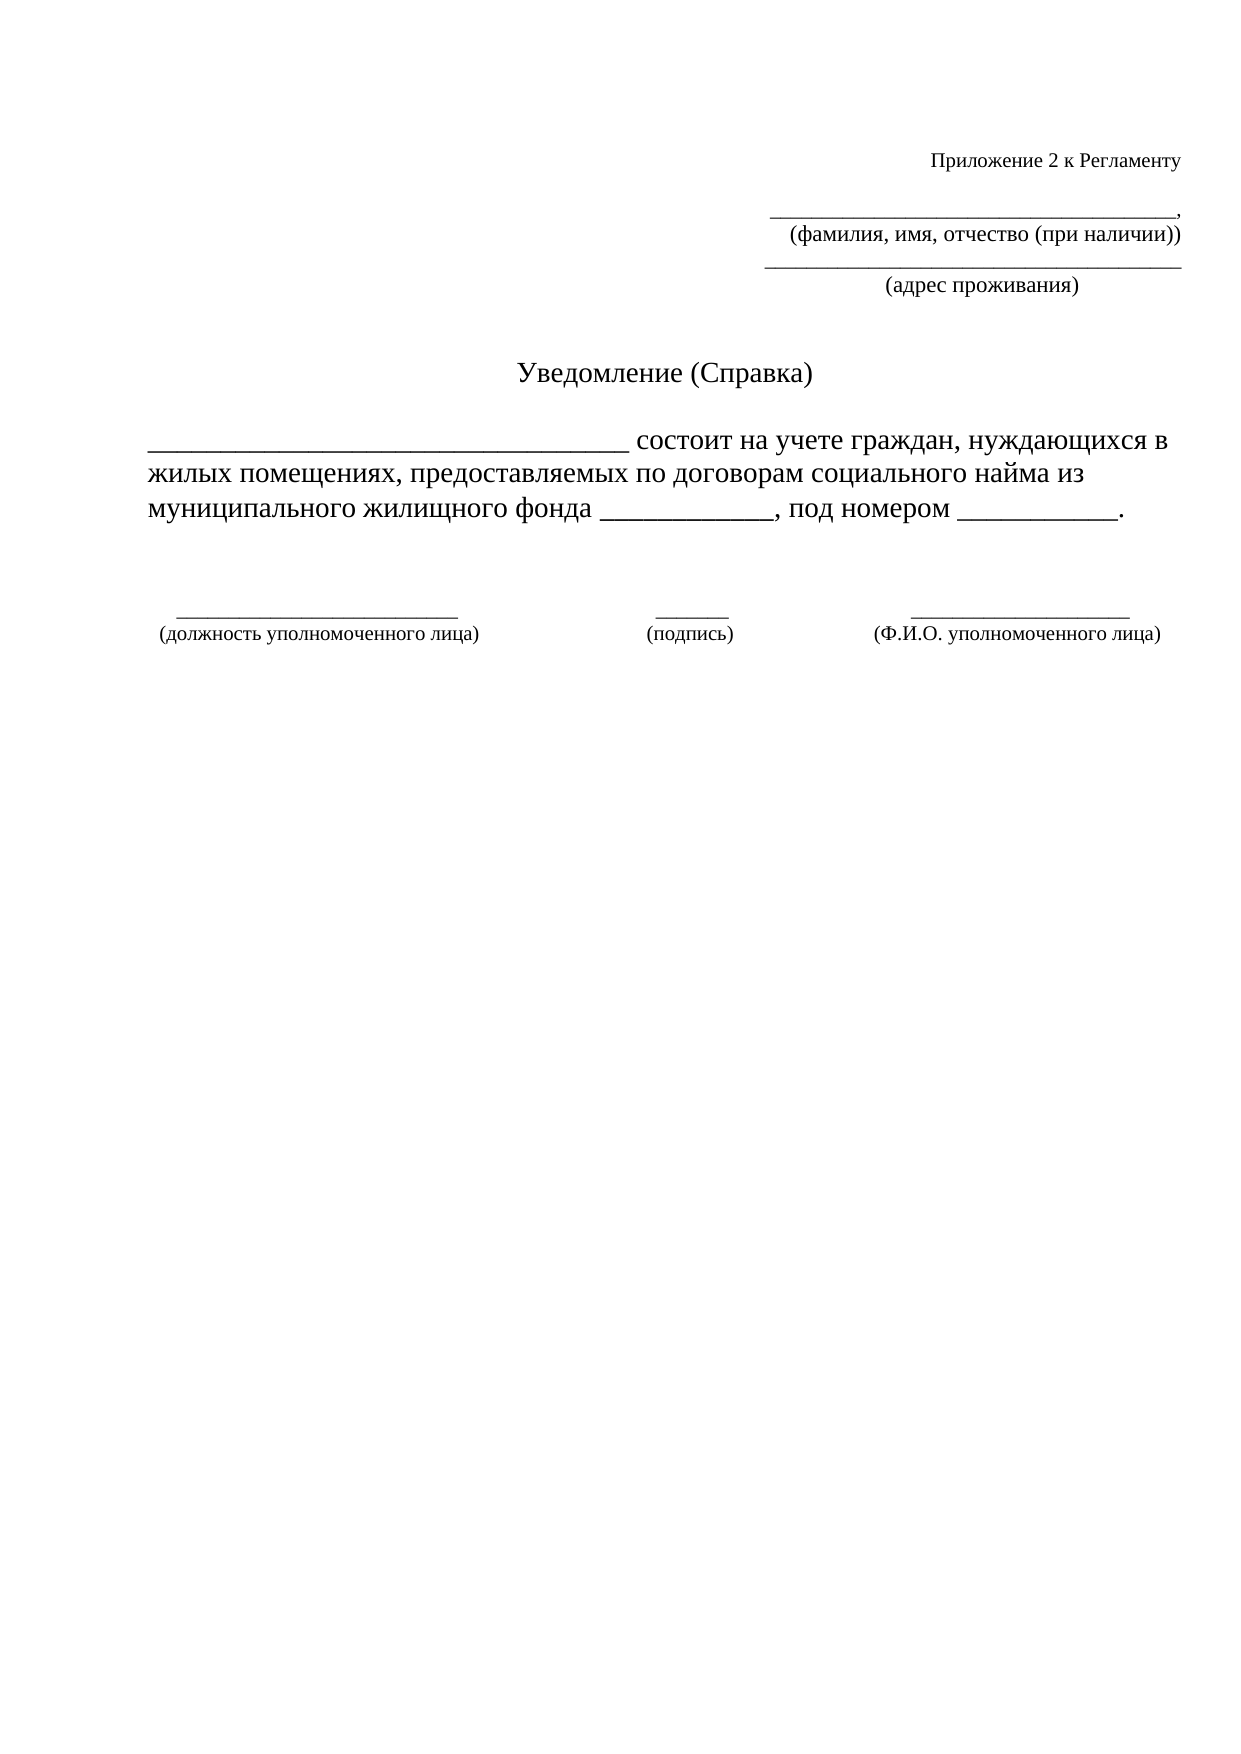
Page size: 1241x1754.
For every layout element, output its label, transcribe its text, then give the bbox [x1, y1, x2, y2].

text (фамилия, имя, отчество (при наличии)) [148, 221, 1181, 247]
text ___________________________ _______ _____________________ [148, 597, 1181, 621]
text _______________________________________, [148, 196, 1181, 221]
text (адрес проживания) [148, 271, 1181, 297]
text Приложение 2 к Регламенту [148, 148, 1181, 172]
text ________________________________________ [148, 247, 1181, 271]
text Уведомление (Справка) [148, 355, 1181, 388]
table_header (подпись) (Ф.И.О. уполномоченного лица) [635, 621, 1198, 890]
table_header (должность уполномоченного лица) [148, 621, 635, 890]
text _________________________________ состоит на учете граждан, нуждающихся в жилых помещениях, предоставляемых по договорам социального найма из муниципального жилищного фонда ____________, под номером ___________. [148, 422, 1181, 525]
